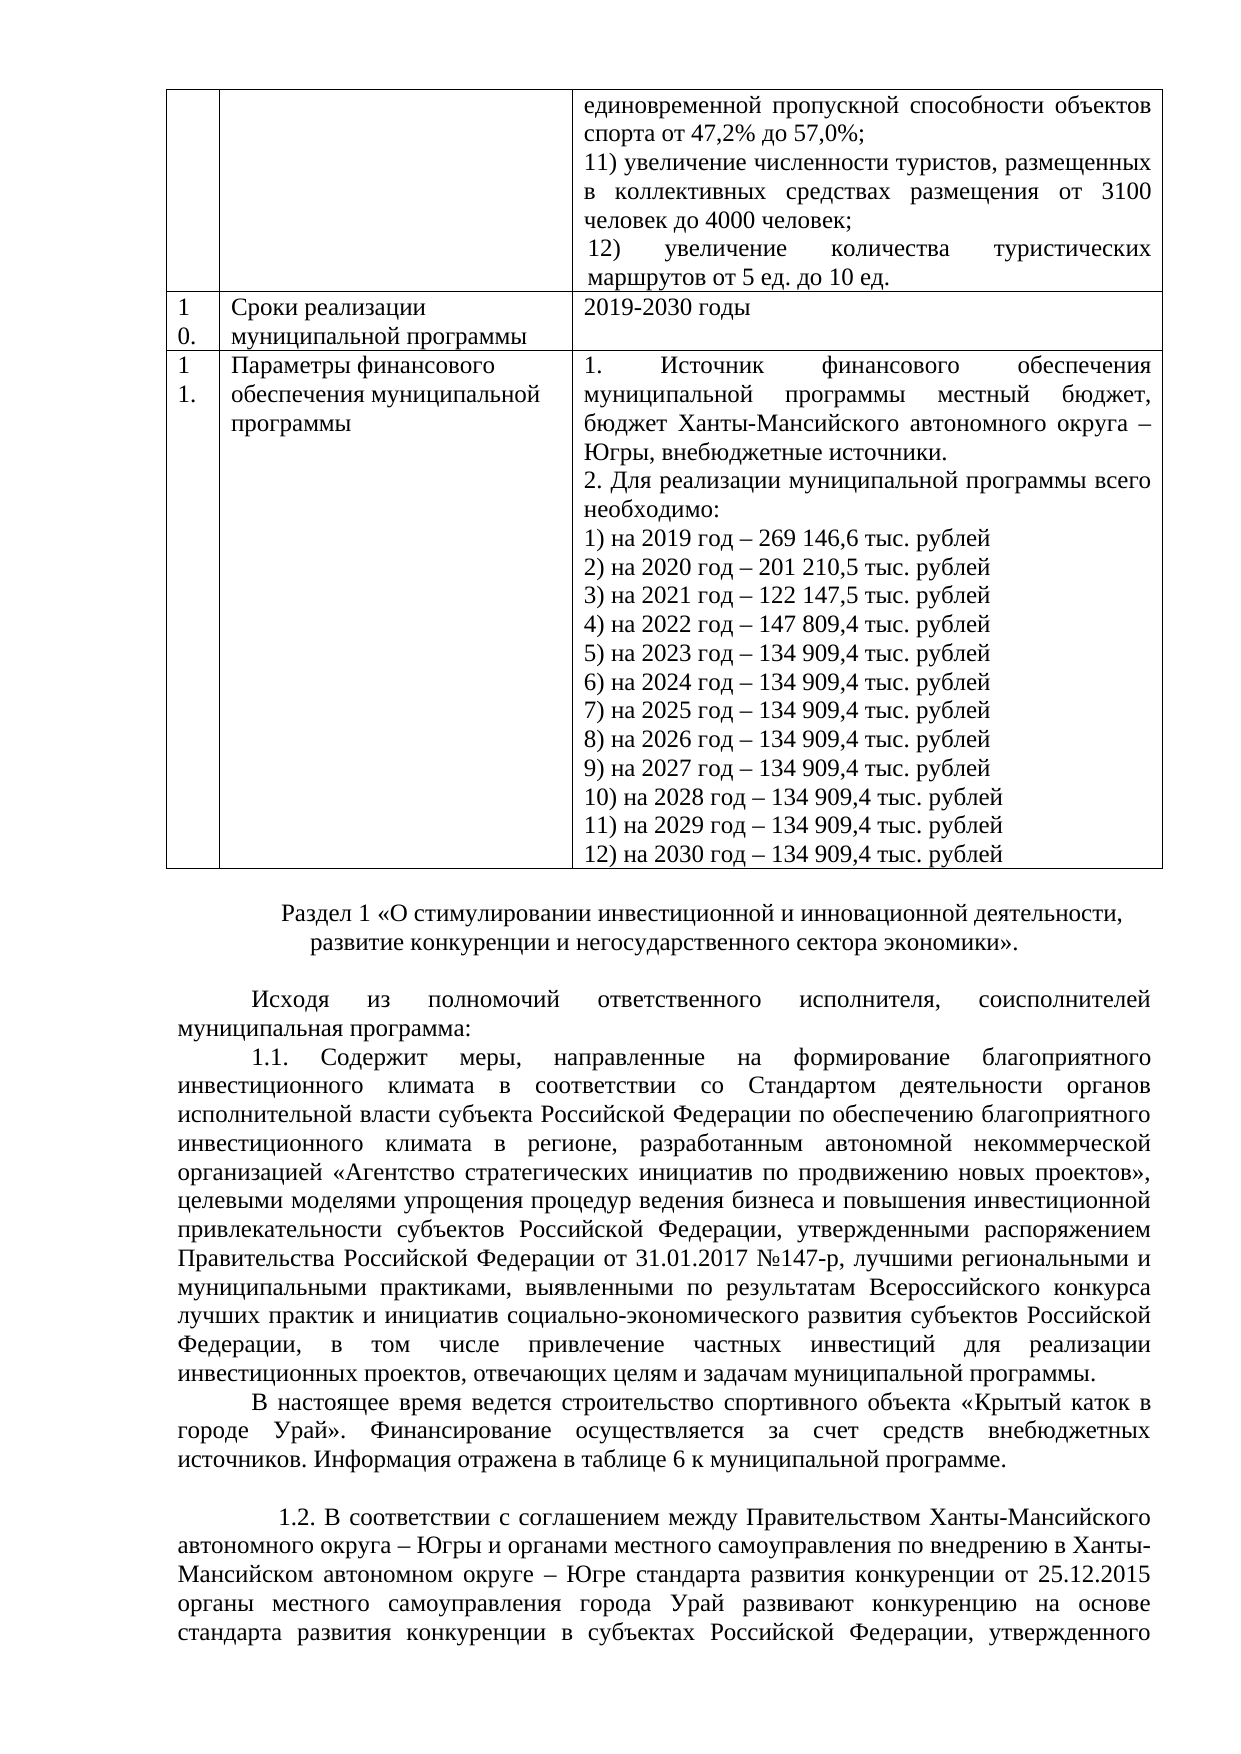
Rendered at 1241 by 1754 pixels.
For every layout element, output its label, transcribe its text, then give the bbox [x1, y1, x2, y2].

text Раздел 1 «О стимулировании инвестиционной и инновационной деятельности, развитие конкуренции и негосударственного сектора экономики». [177, 898, 1152, 955]
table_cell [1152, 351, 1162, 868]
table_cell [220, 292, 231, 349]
table_cell 11. [167, 351, 219, 868]
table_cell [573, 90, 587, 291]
text Исходя из полномочий ответственного исполнителя, соисполнителей муниципальная программа: [177, 984, 1152, 1042]
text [177, 1502, 1152, 1645]
table_cell 2019-2030 годы [573, 292, 1162, 349]
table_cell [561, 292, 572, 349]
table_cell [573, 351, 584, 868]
table_cell 9. [167, 90, 219, 291]
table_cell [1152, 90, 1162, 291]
text В настоящее время ведется строительство спортивного объекта «Крытый каток в городе Урай». Финансирование осуществляется за счет средств внебюджетных источников. Информация отражена в таблице 6 к муниципальной программе. [177, 1387, 1152, 1473]
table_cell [220, 90, 572, 291]
table_cell Параметры финансового обеспечения муниципальной программы [220, 351, 572, 868]
text 1.1. Содержит меры, направленные на формирование благоприятного инвестиционного климата в соответствии со Стандартом деятельности органов исполнительной власти субъекта Российской Федерации по обеспечению благоприятного инвестиционного климата в регионе, разработанным автономной некоммерческой организацией «Агентство стратегических инициатив по продвижению новых проектов», целевыми моделями упрощения процедур ведения бизнеса и повышения инвестиционной привлекательности субъектов Российской Федерации, утвержденными распоряжением Правительства Российской Федерации от 31.01.2017 №147-р, лучшими региональными и муниципальными практиками, выявленными по результатам Всероссийского конкурса лучших практик и инициатив социально-экономического развития субъектов Российской Федерации, в том числе привлечение частных инвестиций для реализации инвестиционных проектов, отвечающих целям и задачам муниципальной программы. [177, 1042, 1152, 1387]
